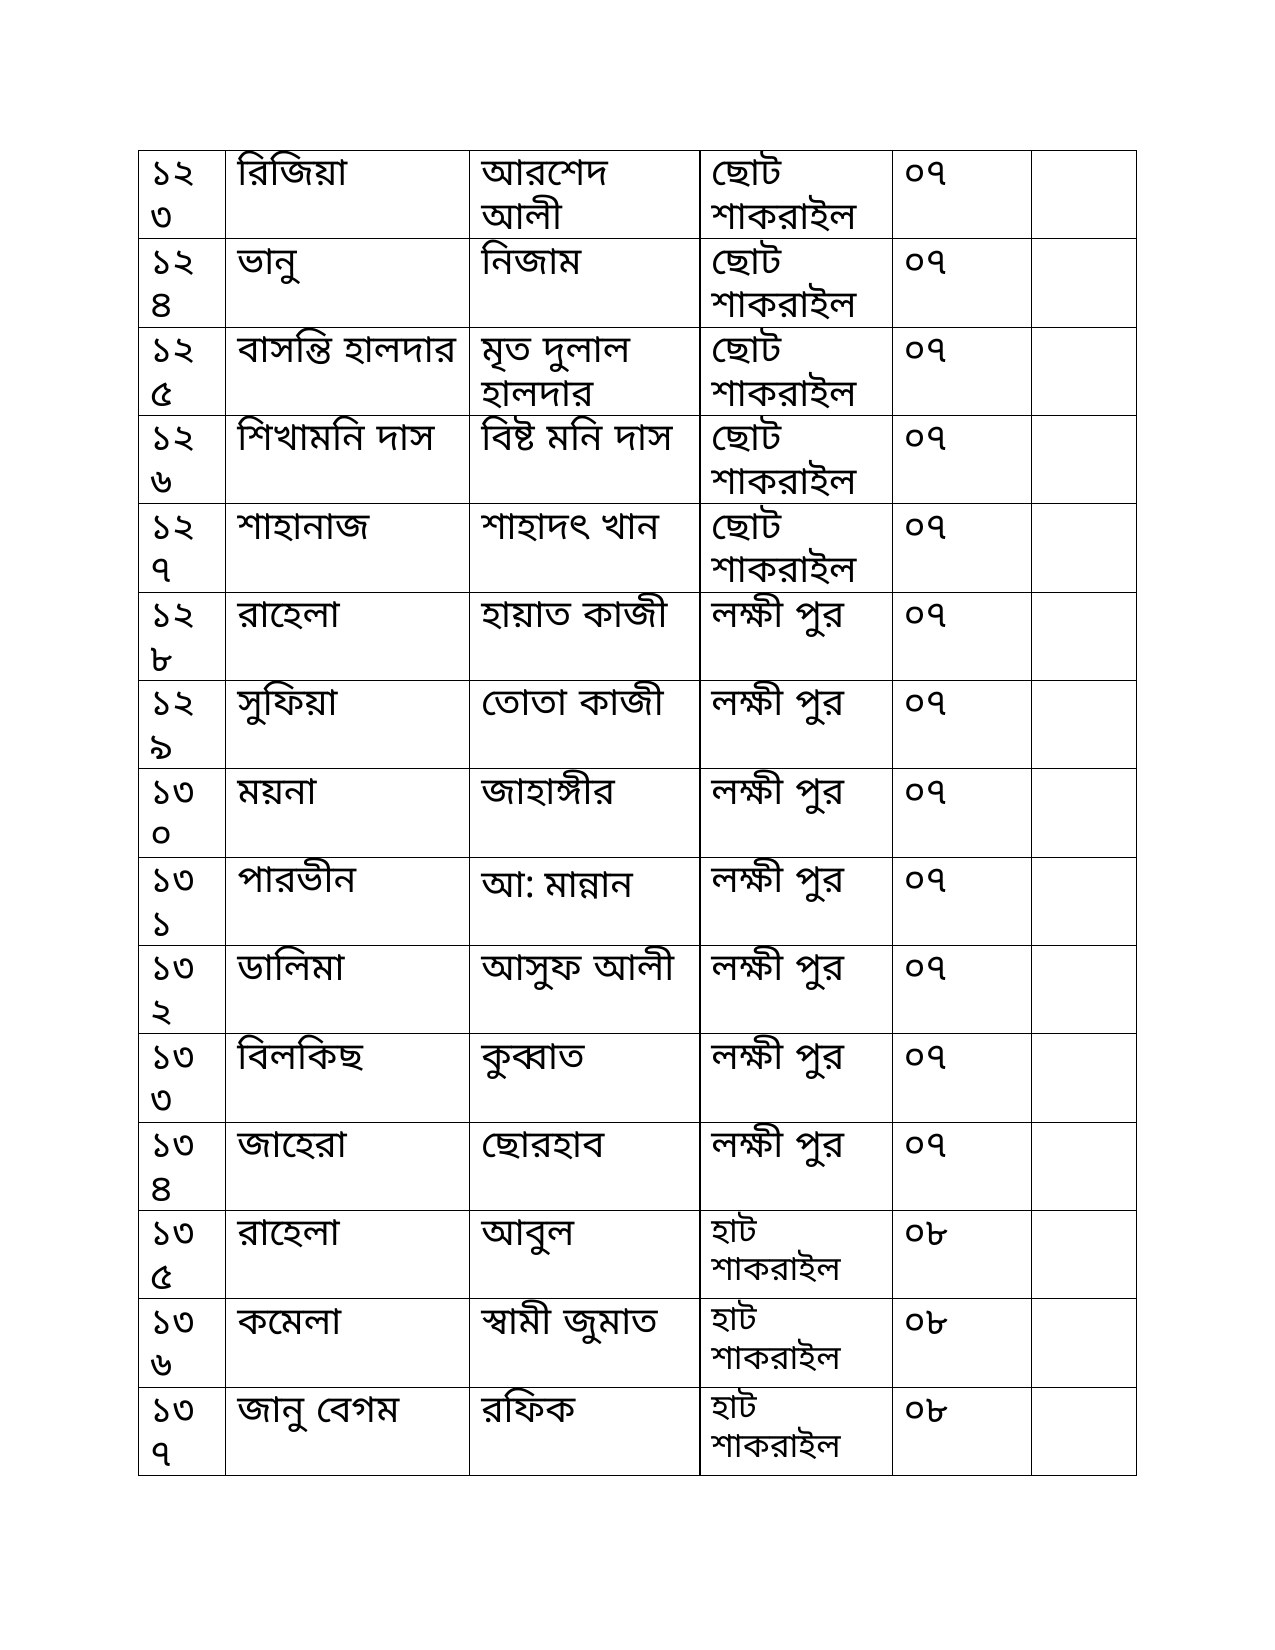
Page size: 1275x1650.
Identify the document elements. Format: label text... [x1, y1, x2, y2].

table_cell পারভীন [226, 858, 469, 945]
table_cell [1032, 593, 1136, 680]
table_cell ছোট শাকরাইল [701, 151, 892, 238]
table_cell ০৭ [893, 328, 1031, 415]
table_cell আরশেদ আলী [470, 151, 699, 238]
table_cell ১২৬ [139, 416, 225, 503]
table_cell [1032, 946, 1136, 1033]
table_cell ভানু [226, 239, 469, 327]
table_cell লক্ষী পুর [701, 681, 892, 768]
table_cell ছোট শাকরাইল [701, 328, 892, 415]
table_cell জাহাঙ্গীর [470, 769, 699, 857]
table_cell তোতা কাজী [470, 681, 699, 768]
table_cell বাসন্তি হালদার [226, 328, 469, 415]
table_cell ছোট শাকরাইল [701, 416, 892, 503]
table_cell ছোট শাকরাইল [701, 504, 892, 592]
table_cell ১২৭ [139, 504, 225, 592]
table_cell ডালিমা [226, 946, 469, 1033]
table_cell লক্ষী পুর [701, 946, 892, 1033]
table_cell ১৩৪ [139, 1123, 225, 1210]
table_cell ০৭ [893, 858, 1031, 945]
table_cell [1032, 1123, 1136, 1210]
table_cell ০৭ [893, 681, 1031, 768]
table_cell শিখামনি দাস [226, 416, 469, 503]
table_cell নিজাম [470, 239, 699, 327]
table_cell [1032, 769, 1136, 857]
table_cell ০৭ [893, 946, 1031, 1033]
table_cell ০৮ [893, 1299, 1031, 1387]
table_cell হায়াত কাজী [470, 593, 699, 680]
table_cell ১৩২ [139, 946, 225, 1033]
table_cell রাহেলা [226, 593, 469, 680]
table_cell স্বামী জুমাত [470, 1299, 699, 1387]
table_cell [1032, 1299, 1136, 1387]
table_cell শাহানাজ [226, 504, 469, 592]
table_cell ১৩৬ [139, 1299, 225, 1387]
table_cell আ: মান্নান [470, 858, 699, 945]
table_cell [1032, 151, 1136, 238]
table_cell সুফিয়া [226, 681, 469, 768]
table_cell ছোরহাব [470, 1123, 699, 1210]
table_cell ০৭ [893, 769, 1031, 857]
table_cell [1032, 1388, 1136, 1475]
table_cell বিলকিছ [226, 1034, 469, 1122]
table_cell কুব্বাত [470, 1034, 699, 1122]
table_cell ১২৪ [139, 239, 225, 327]
table_cell আবুল [470, 1211, 699, 1298]
table_cell রফিক [470, 1388, 699, 1475]
table_cell হাট শাকরাইল [701, 1388, 892, 1475]
table_cell ১২৮ [139, 593, 225, 680]
table_cell ১২৩ [139, 151, 225, 238]
table_cell শাহাদৎ খান [470, 504, 699, 592]
table_cell [1032, 504, 1136, 592]
table_cell [1032, 328, 1136, 415]
table_cell ০৭ [893, 504, 1031, 592]
table_cell রিজিয়া [226, 151, 469, 238]
table_cell লক্ষী পুর [701, 1034, 892, 1122]
table_cell [1032, 1211, 1136, 1298]
table_cell রাহেলা [226, 1211, 469, 1298]
table_cell ১৩৩ [139, 1034, 225, 1122]
table_cell মৃত দুলাল হালদার [470, 328, 699, 415]
table_cell ০৭ [893, 1034, 1031, 1122]
table_cell ১৩৫ [139, 1211, 225, 1298]
table_cell ০৭ [893, 416, 1031, 503]
table_cell ০৭ [893, 151, 1031, 238]
table_cell জানু বেগম [226, 1388, 469, 1475]
table_cell হাট শাকরাইল [701, 1211, 892, 1298]
table_cell ০৭ [893, 593, 1031, 680]
table_cell ছোট শাকরাইল [701, 239, 892, 327]
table_cell [1032, 1034, 1136, 1122]
table_cell ময়না [226, 769, 469, 857]
table_cell ১৩০ [139, 769, 225, 857]
table_cell লক্ষী পুর [701, 858, 892, 945]
table_cell লক্ষী পুর [701, 769, 892, 857]
table_cell ০৭ [893, 239, 1031, 327]
table_cell কমেলা [226, 1299, 469, 1387]
table_cell হাট শাকরাইল [701, 1299, 892, 1387]
table_cell ১৩১ [139, 858, 225, 945]
table_cell আসুফ আলী [470, 946, 699, 1033]
table_cell ১২৫ [139, 328, 225, 415]
table_cell জাহেরা [226, 1123, 469, 1210]
table_cell ১৩৭ [139, 1388, 225, 1475]
table_cell ০৮ [893, 1388, 1031, 1475]
table_cell ১২৯ [139, 681, 225, 768]
table_cell [1032, 681, 1136, 768]
table_cell [1032, 239, 1136, 327]
table_cell ০৭ [893, 1123, 1031, 1210]
table_cell [1032, 858, 1136, 945]
table_cell ০৮ [893, 1211, 1031, 1298]
table_cell লক্ষী পুর [701, 593, 892, 680]
table_cell [1032, 416, 1136, 503]
table_cell বিষ্ট মনি দাস [470, 416, 699, 503]
table_cell লক্ষী পুর [701, 1123, 892, 1210]
